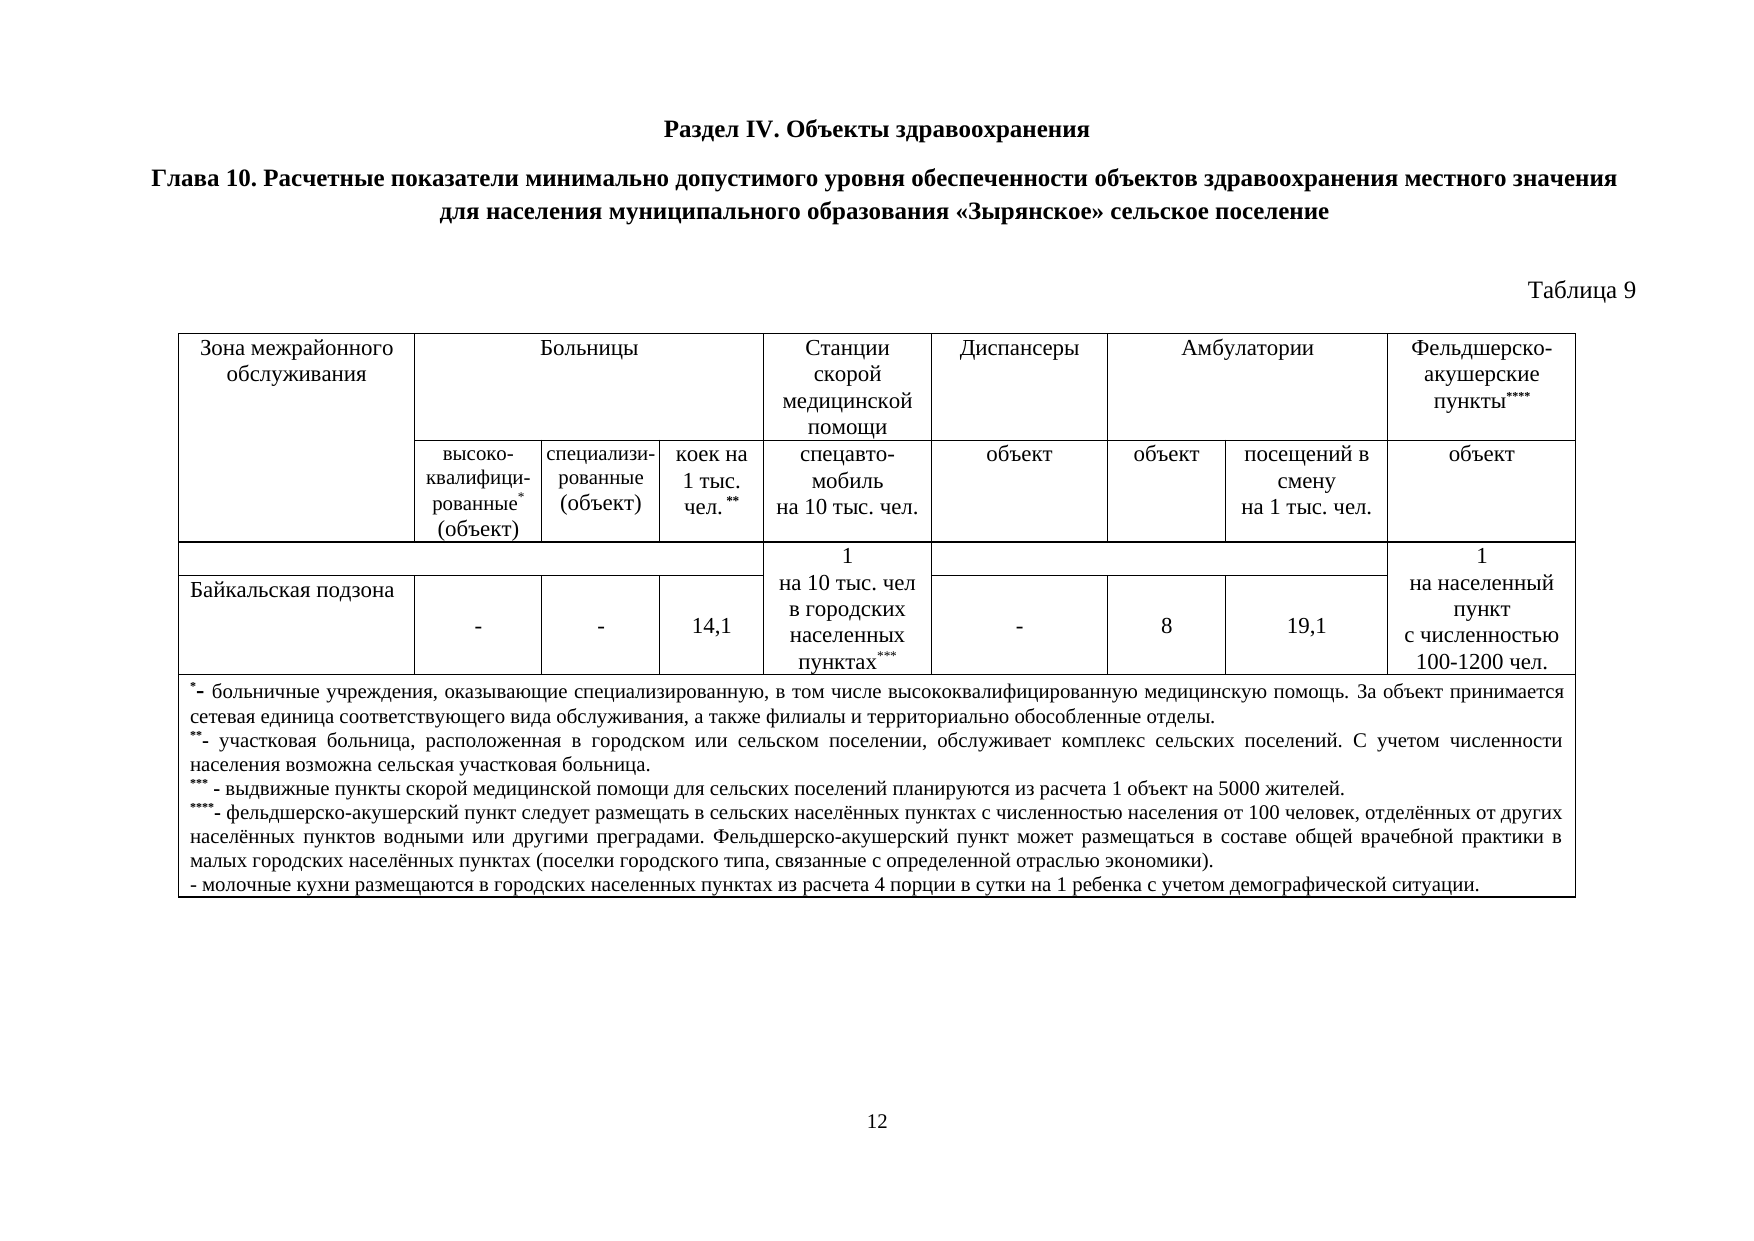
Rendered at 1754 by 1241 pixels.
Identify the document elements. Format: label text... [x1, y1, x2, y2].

table_cell - [415, 576, 541, 674]
table_cell коек на 1 тыс. чел. ** [660, 441, 763, 541]
table_cell 8 [1108, 576, 1225, 674]
table_cell [932, 543, 1387, 575]
table_cell объект [1108, 441, 1225, 541]
table_cell спецавто-мобиль на 10 тыс. чел. [764, 441, 931, 541]
table_cell - [542, 576, 659, 674]
table_cell 14,1 [660, 576, 763, 674]
table_cell специализи-рованные (объект) [542, 441, 659, 541]
table_cell 1 на 10 тыс. чел в городских населенных пунктах*** [764, 543, 931, 674]
table_cell *- больничные учреждения, оказывающие специализированную, в том числе высококвалифицированную медицинскую помощь. За объект принимается сетевая единица соответствующего вида обслуживания, а также филиалы и территориально обособленные отделы. **- участковая больница, расположенная в городском или сельском поселении, обслуживает комплекс сельских поселений. С учетом численности населения возможна сельская участковая больница. *** - выдвижные пункты скорой медицинской помощи для сельских поселений планируются из расчета 1 объект на 5000 жителей. ****- фельдшерско-акушерский пункт следует размещать в сельских населённых пунктах с численностью населения от 100 человек, отделённых от других населённых пунктов водными или другими преградами. Фельдшерско-акушерский пункт может размещаться в составе общей врачебной практики в малых городских населённых пунктах (поселки городского типа, связанные с определенной отраслью экономики). - молочные кухни размещаются в городских населенных пунктах из расчета 4 порции в сутки на 1 ребенка с учетом демографической ситуации. [179, 675, 1575, 896]
table_header Станции скорой медицинской помощи [764, 334, 931, 439]
table_cell объект [932, 441, 1107, 541]
text Таблица 9 [118, 276, 1636, 304]
text Глава 10. Расчетные показатели минимально допустимого уровня обеспеченности объектов здравоохранения местного значения для населения муниципального образования «Зырянское» сельское поселение [133, 163, 1636, 225]
table_header Амбулатории [1108, 334, 1387, 439]
table_cell посещений в смену на 1 тыс. чел. [1226, 441, 1387, 541]
table_cell [179, 543, 763, 575]
text Раздел IV. Объекты здравоохранения [118, 114, 1636, 142]
table_header Диспансеры [932, 334, 1107, 439]
table_header Фельдшерско-акушерские пункты**** [1388, 334, 1575, 439]
table_cell объект [1388, 441, 1575, 541]
table_header Зона межрайонного обслуживания [179, 334, 414, 541]
table_cell 19,1 [1226, 576, 1387, 674]
table_header Больницы [415, 334, 763, 439]
table_cell высоко-квалифици-рованные* (объект) [415, 441, 541, 541]
table_cell - [932, 576, 1107, 674]
table_cell Байкальская подзона [179, 576, 414, 674]
table_cell 1 на населенный пункт с численностью 100-1200 чел. [1388, 543, 1575, 674]
